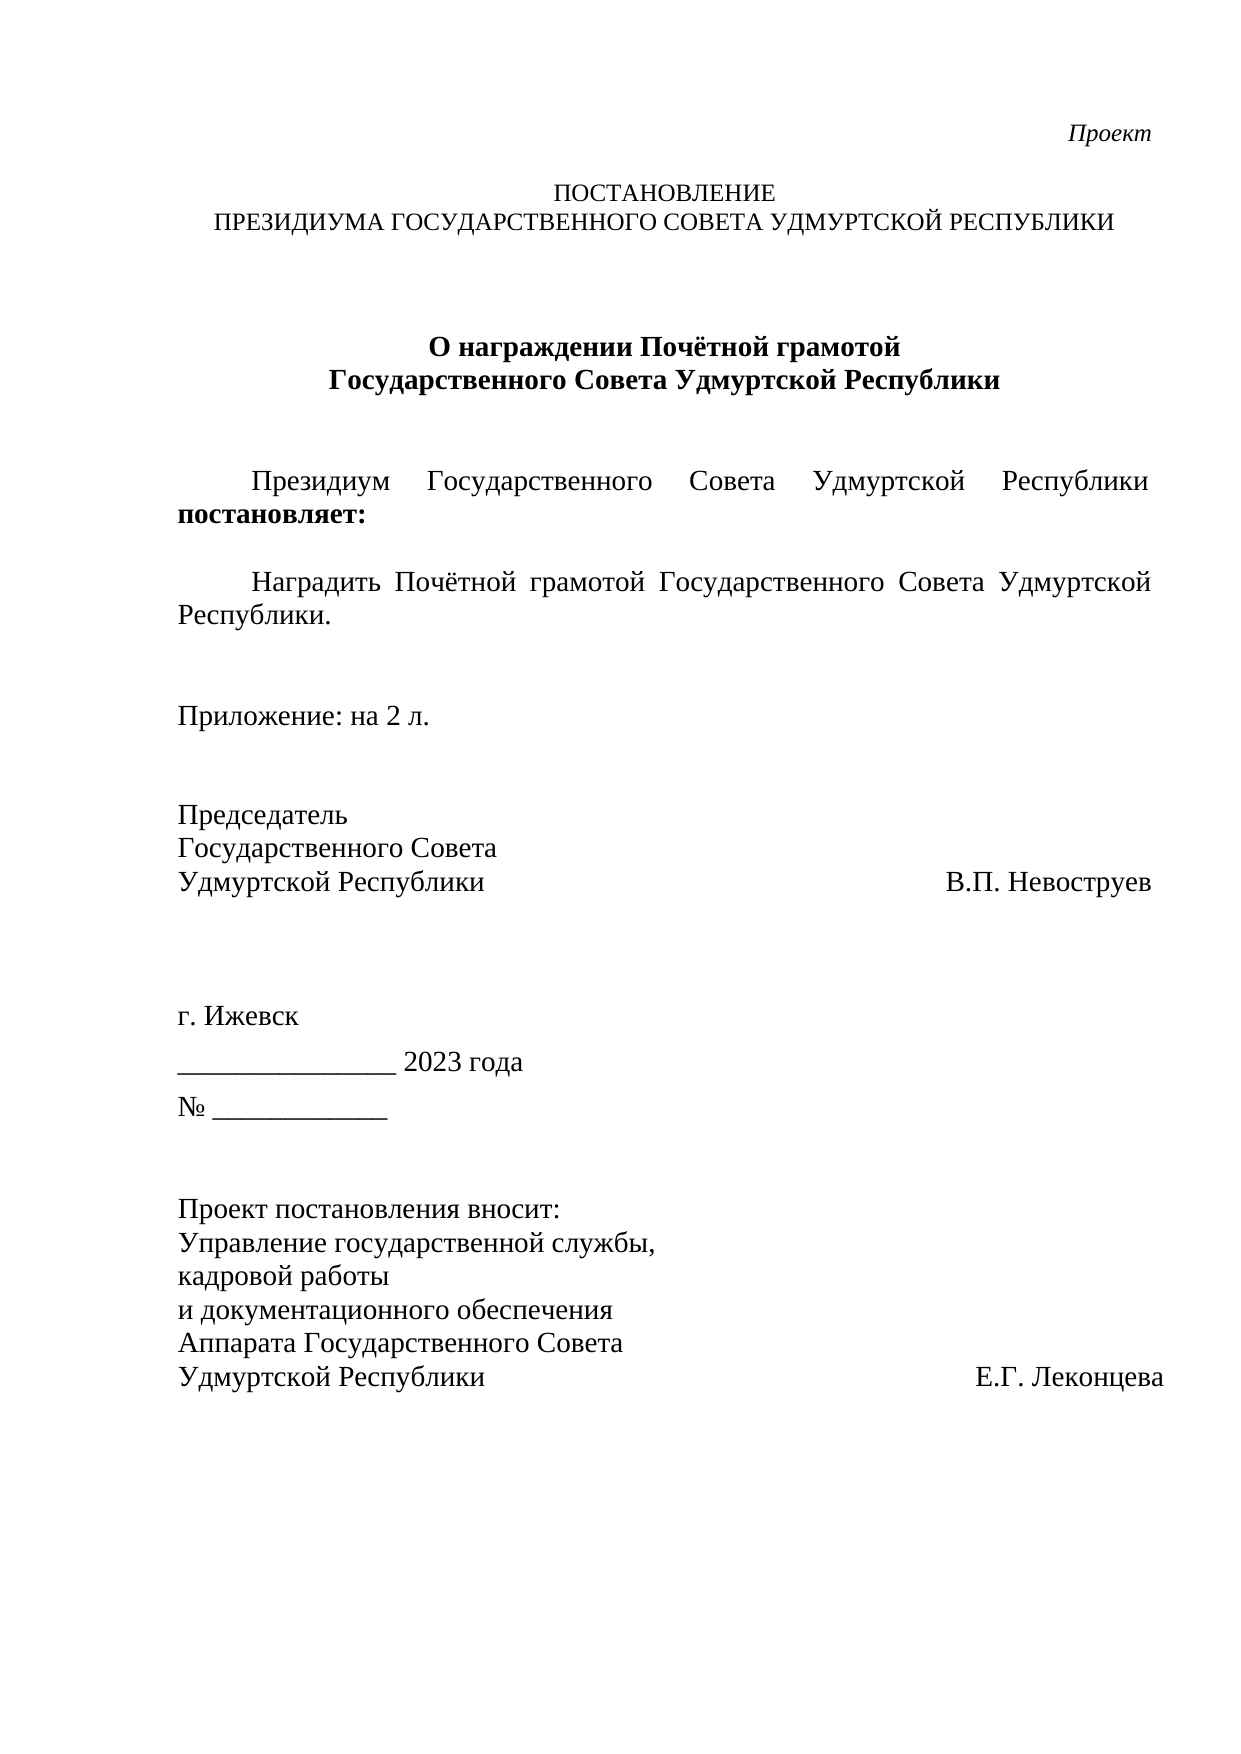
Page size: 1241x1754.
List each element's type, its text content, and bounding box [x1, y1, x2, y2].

text Проект [177, 118, 1152, 147]
text Приложение: на 2 л. [177, 698, 1152, 731]
text Президиум Государственного Совета Удмуртской Республики [177, 463, 1152, 497]
text постановляет: [177, 497, 1152, 530]
table_cell [177, 1123, 1167, 1394]
text Наградить Почётной грамотой Государственного Совета Удмуртской Республики. [177, 564, 1152, 631]
text О награждении Почётной грамотой Государственного Совета Удмуртской Республики [177, 329, 1152, 396]
table_header В.П. Невоструев [666, 796, 1152, 898]
table_cell _______________ 2023 года [177, 1033, 1167, 1078]
table_cell № ____________ [177, 1078, 1167, 1123]
text ПОСТАНОВЛЕНИЕ ПРЕЗИДИУМА ГОСУДАРСТВЕННОГО СОВЕТА УДМУРТСКОЙ РЕСПУБЛИКИ [177, 178, 1152, 236]
table_header г. Ижевск [177, 964, 1167, 1033]
table_header Председатель Государственного Совета Удмуртской Республики [177, 796, 666, 898]
